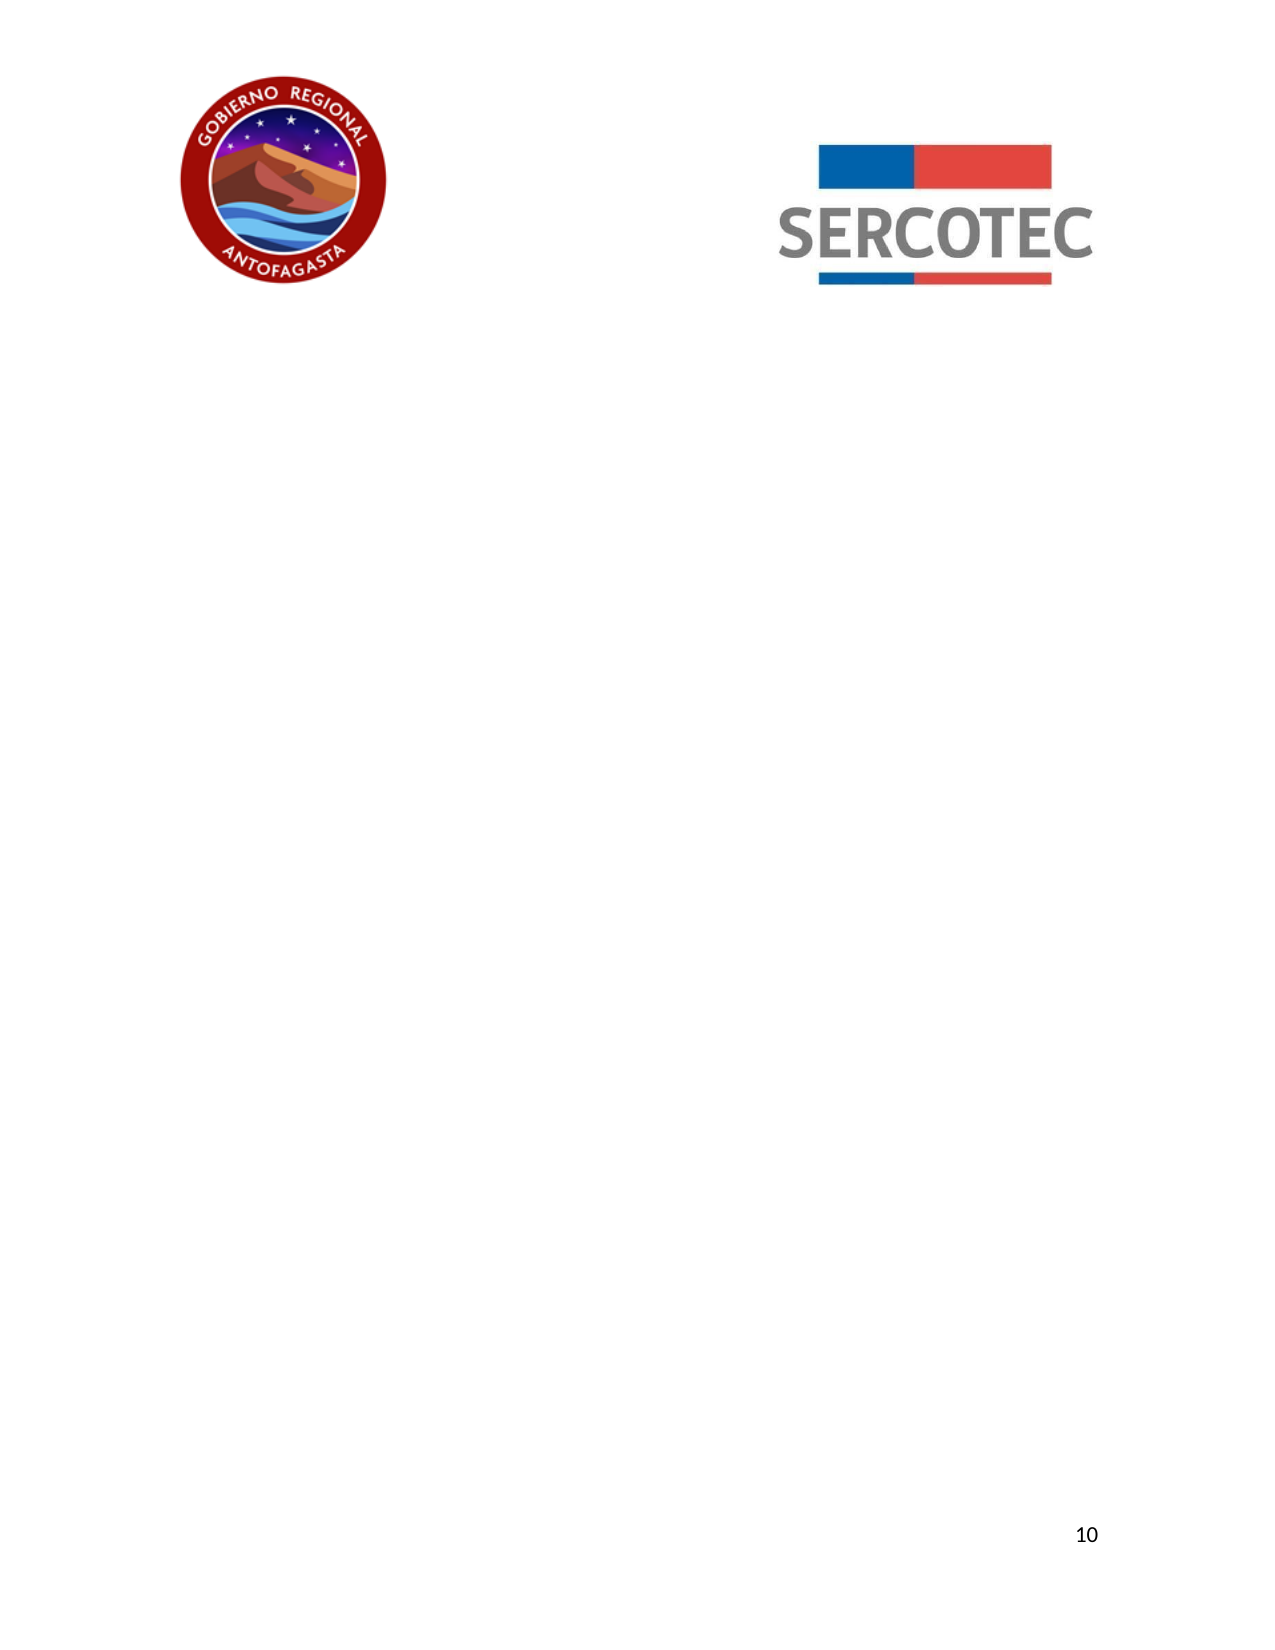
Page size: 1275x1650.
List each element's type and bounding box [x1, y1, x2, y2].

picture [177, 73, 390, 287]
picture [777, 141, 1097, 287]
